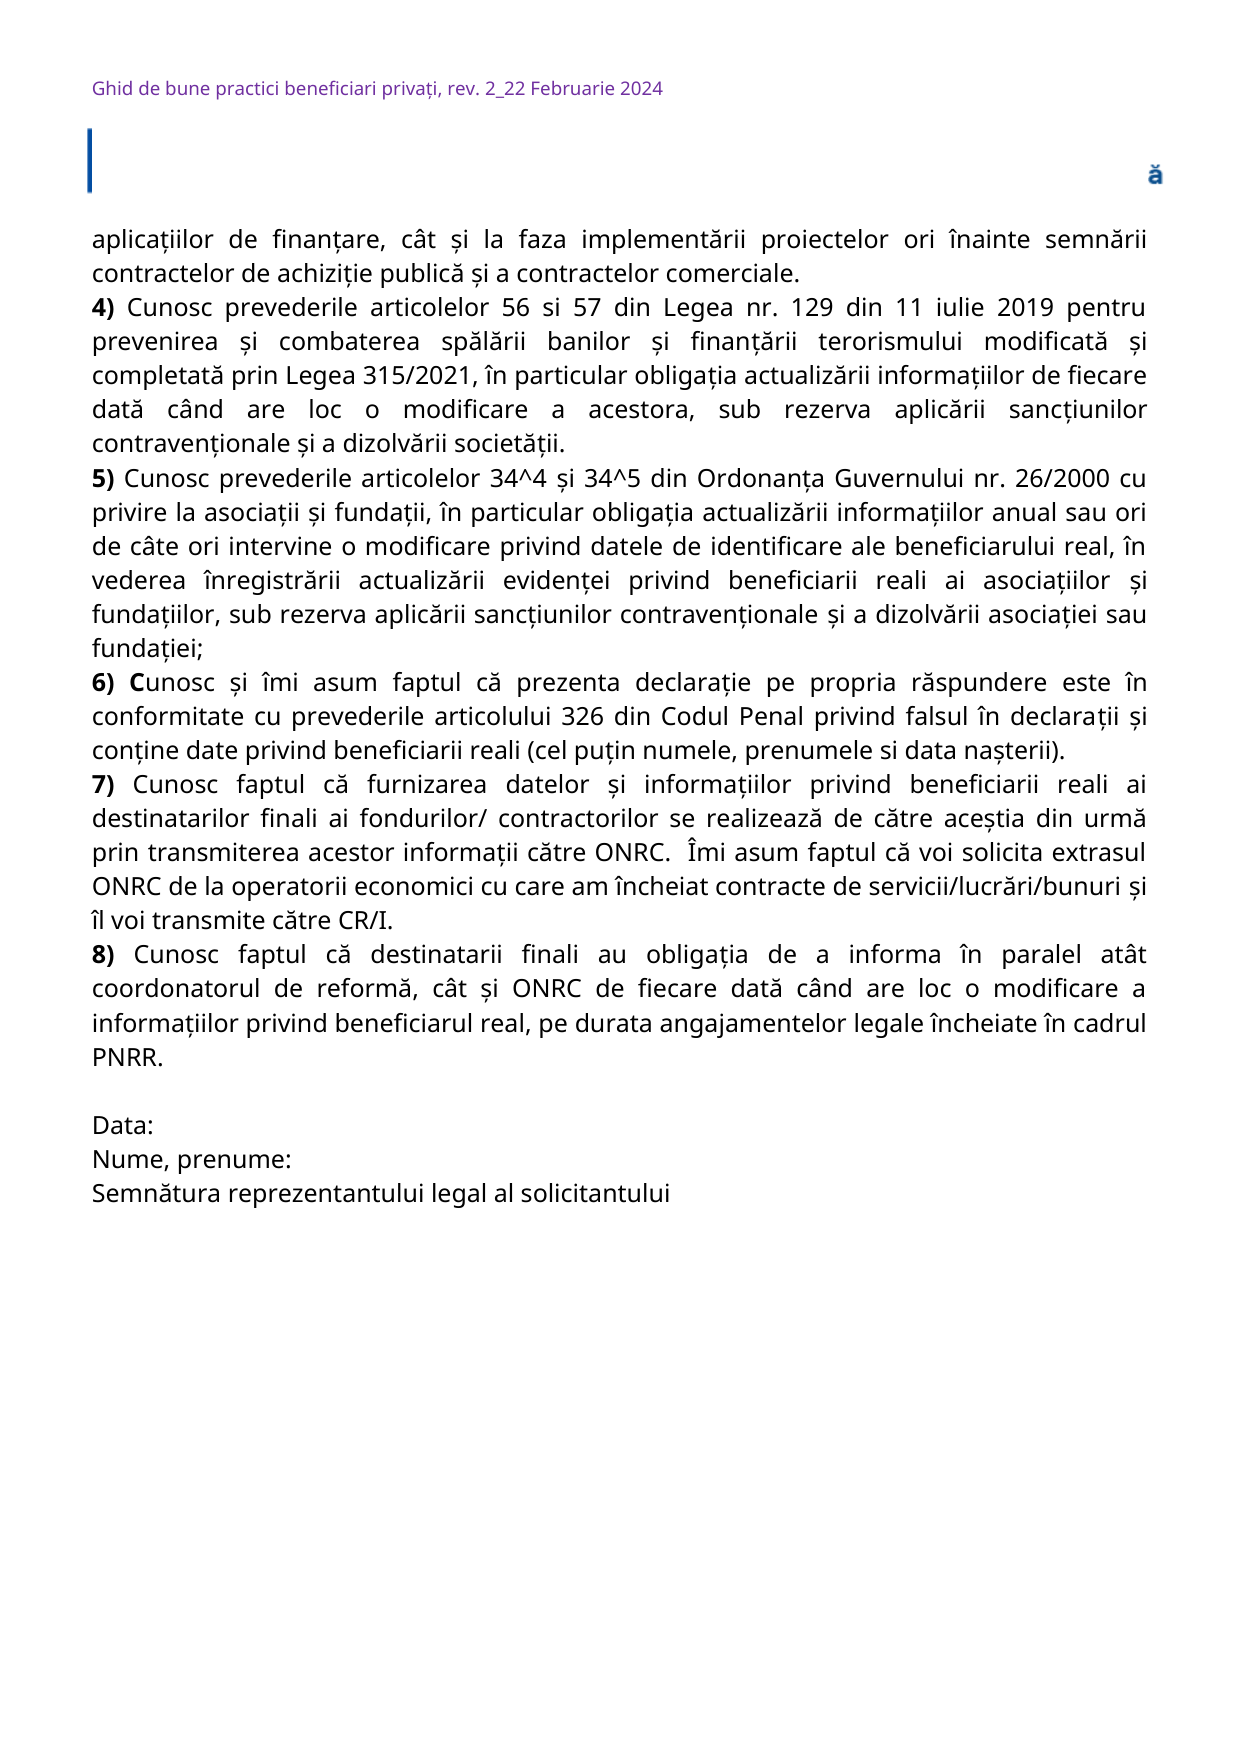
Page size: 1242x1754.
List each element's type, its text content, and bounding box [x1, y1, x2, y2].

text 8) Cunosc faptul că destinatarii finali au obligaţia de a informa în paralel atât coordonatorul de reformă, cât şi ONRC de fiecare dată când are loc o modificare a informaţiilor privind beneficiarul real, pe durata angajamentelor legale încheiate în cadrul PNRR. [92, 937, 1148, 1073]
text Semnătura reprezentantului legal al solicitantului [92, 1176, 1148, 1209]
picture [1148, 101, 1169, 222]
text 4) Cunosc prevederile articolelor 56 si 57 din Legea nr. 129 din 11 iulie 2019 pentru prevenirea şi combaterea spălării banilor şi finanţării terorismului modificată şi completată prin Legea 315/2021, în particular obligaţia actualizării informaţiilor de fiecare dată când are loc o modificare a acestora, sub rezerva aplicării sancţiunilor contravenţionale şi a dizolvării societăţii. [92, 290, 1148, 460]
text 6) Cunosc și îmi asum faptul că prezenta declaraţie pe propria răspundere este în conformitate cu prevederile articolului 326 din Codul Penal privind falsul în declaraţii și conţine date privind beneficiarii reali (cel puţin numele, prenumele si data naşterii). [92, 664, 1148, 767]
text Nume, prenume: [92, 1141, 1148, 1176]
text Data: [92, 1107, 1148, 1141]
picture [33, 101, 92, 222]
text 5) Cunosc prevederile articolelor 34^4 și 34^5 din Ordonanța Guvernului nr. 26/2000 cu privire la asociaţii şi fundaţii, în particular obligația actualizării informațiilor anual sau ori de câte ori intervine o modificare privind datele de identificare ale beneficiarului real, în vederea înregistrării actualizării evidenței privind beneficiarii reali ai asociațiilor și fundațiilor, sub rezerva aplicării sancțiunilor contravenționale și a dizolvării asociaţiei sau fundaţiei; [92, 460, 1148, 664]
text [92, 101, 1148, 290]
text 7) Cunosc faptul că furnizarea datelor şi informaţiilor privind beneficiarii reali ai destinatarilor finali ai fondurilor/ contractorilor se realizează de către aceştia din urmă prin transmiterea acestor informaţii către ONRC. Îmi asum faptul că voi solicita extrasul ONRC de la operatorii economici cu care am încheiat contracte de servicii/lucrări/bunuri și îl voi transmite către CR/I. [92, 767, 1148, 937]
